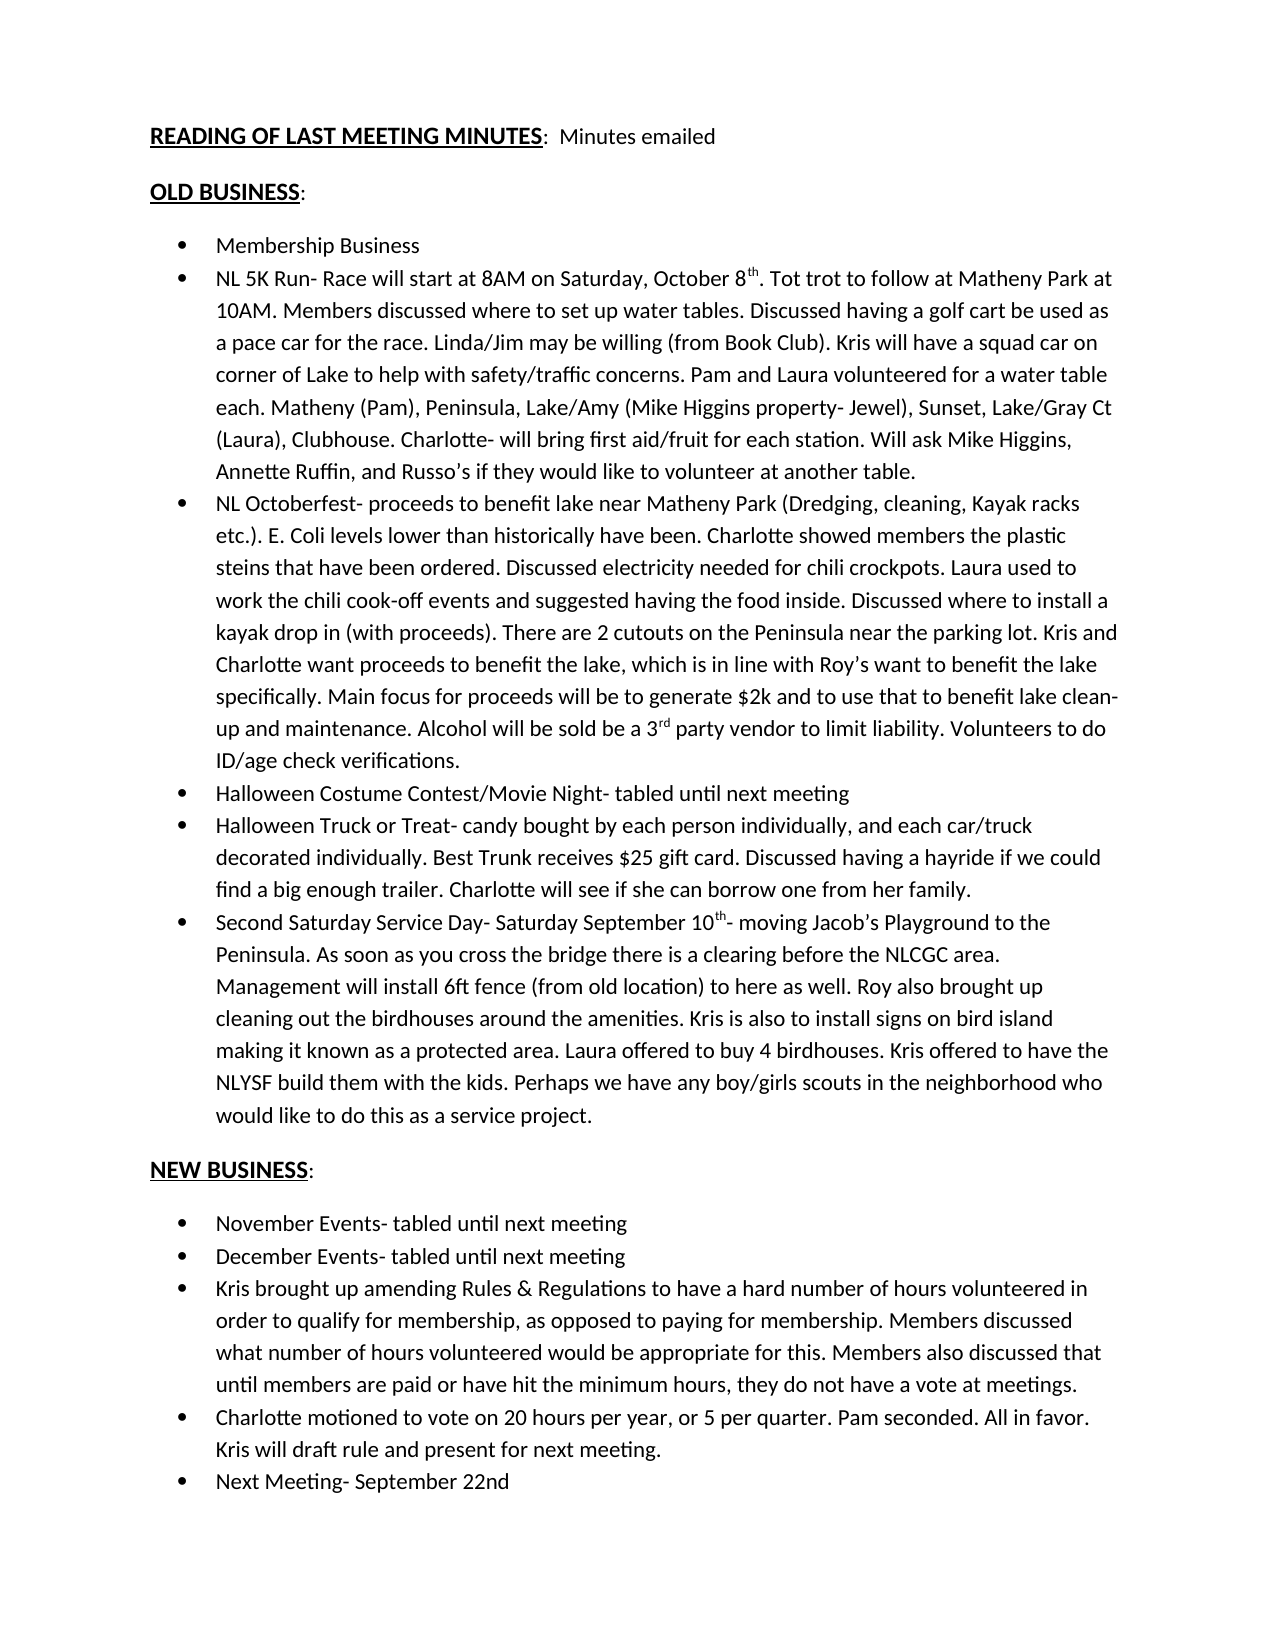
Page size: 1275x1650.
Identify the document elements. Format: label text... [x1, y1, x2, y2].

list Kris brought up amending Rules & Regulations to have a hard number of hours volunteered in order to qualify for membership, as opposed to paying for membership. Members discussed what number of hours volunteered would be appropriate for this. Members also discussed that until members are paid or have hit the minimum hours, they do not have a vote at meetings. [178, 1274, 1125, 1398]
text READING OF LAST MEETING MINUTES: Minutes emailed [150, 120, 1125, 151]
text NEW BUSINESS: [150, 1154, 1125, 1184]
list NL Octoberfest- proceeds to benefit lake near Matheny Park (Dredging, cleaning, Kayak racks etc.). E. Coli levels lower than historically have been. Charlotte showed members the plastic steins that have been ordered. Discussed electricity needed for chili crockpots. Laura used to work the chili cook-off events and suggested having the food inside. Discussed where to install a kayak drop in (with proceeds). There are 2 cutouts on the Peninsula near the parking lot. Kris and Charlotte want proceeds to benefit the lake, which is in line with Roy’s want to benefit the lake specifically. Main focus for proceeds will be to generate $2k and to use that to benefit lake clean-up and maintenance. Alcohol will be sold be a 3rd party vendor to limit liability. Volunteers to do ID/age check verifications. [178, 489, 1125, 775]
list December Events- tabled until next meeting [178, 1242, 1125, 1270]
list NL 5K Run- Race will start at 8AM on Saturday, October 8th. Tot trot to follow at Matheny Park at 10AM. Members discussed where to set up water tables. Discussed having a golf cart be used as a pace car for the race. Linda/Jim may be willing (from Book Club). Kris will have a squad car on corner of Lake to help with safety/traffic concerns. Pam and Laura volunteered for a water table each. Matheny (Pam), Peninsula, Lake/Amy (Mike Higgins property- Jewel), Sunset, Lake/Gray Ct (Laura), Clubhouse. Charlotte- will bring first aid/fruit for each station. Will ask Mike Higgins, Annette Ruffin, and Russo’s if they would like to volunteer at another table. [178, 264, 1125, 485]
list Next Meeting- September 22nd [178, 1467, 1125, 1495]
list Membership Business [178, 232, 1125, 260]
list Second Saturday Service Day- Saturday September 10th- moving Jacob’s Playground to the Peninsula. As soon as you cross the bridge there is a clearing before the NLCGC area. Management will install 6ft fence (from old location) to here as well. Roy also brought up cleaning out the birdhouses around the amenities. Kris is also to install signs on bird island making it known as a protected area. Laura offered to buy 4 birdhouses. Kris offered to have the NLYSF build them with the kids. Perhaps we have any boy/girls scouts in the neighborhood who would like to do this as a service project. [178, 908, 1125, 1129]
list Halloween Costume Contest/Movie Night- tabled until next meeting [178, 779, 1125, 807]
list Charlotte motioned to vote on 20 hours per year, or 5 per quarter. Pam seconded. All in favor. Kris will draft rule and present for next meeting. [178, 1403, 1125, 1463]
text OLD BUSINESS: [150, 176, 1125, 206]
list Halloween Truck or Treat- candy bought by each person individually, and each car/truck decorated individually. Best Trunk receives $25 gift card. Discussed having a hayride if we could find a big enough trailer. Charlotte will see if she can borrow one from her family. [178, 811, 1125, 903]
list November Events- tabled until next meeting [178, 1209, 1125, 1238]
